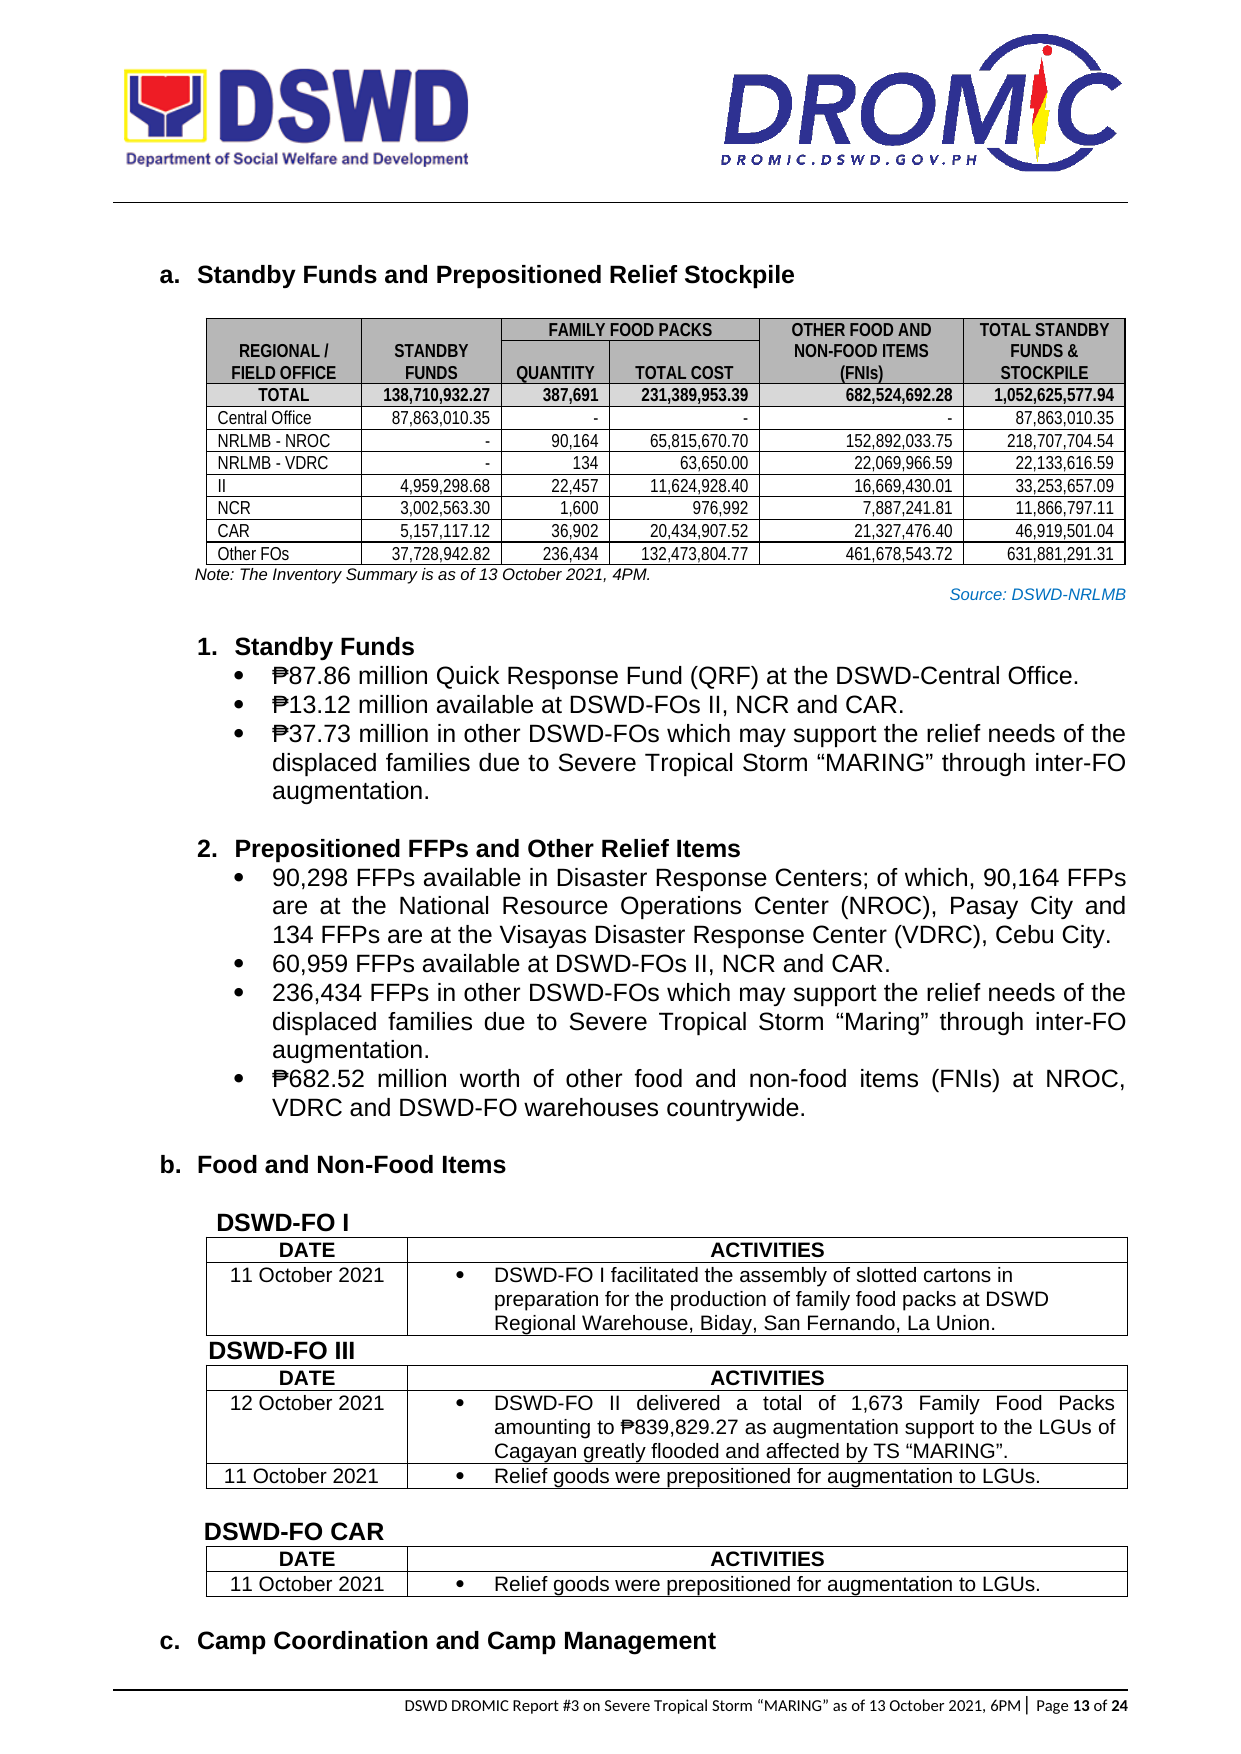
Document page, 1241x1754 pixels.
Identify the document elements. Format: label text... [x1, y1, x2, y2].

list 60,959 FFPs available at DSWD-FOs II, NCR and CAR. [234, 949, 1128, 978]
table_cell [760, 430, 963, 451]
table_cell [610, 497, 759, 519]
text DSWD-FO CAR [197, 1517, 1128, 1546]
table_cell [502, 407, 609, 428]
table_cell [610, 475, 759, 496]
text DSWD-FO I [197, 1208, 1128, 1237]
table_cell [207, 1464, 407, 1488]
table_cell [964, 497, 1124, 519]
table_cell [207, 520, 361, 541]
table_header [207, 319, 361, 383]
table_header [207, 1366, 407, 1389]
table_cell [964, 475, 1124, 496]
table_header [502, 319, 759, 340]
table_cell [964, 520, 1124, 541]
list ₱37.73 million in other DSWD-FOs which may support the relief needs of the displaced families due to Severe Tropical Storm “MARING” through inter-FO augmentation. [234, 719, 1128, 805]
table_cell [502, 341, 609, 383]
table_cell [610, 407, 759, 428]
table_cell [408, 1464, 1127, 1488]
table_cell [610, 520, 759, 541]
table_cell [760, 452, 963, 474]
list Standby Funds [197, 632, 1128, 661]
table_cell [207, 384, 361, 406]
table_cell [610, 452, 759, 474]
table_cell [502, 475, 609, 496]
list Food and Non-Food Items [159, 1150, 1128, 1179]
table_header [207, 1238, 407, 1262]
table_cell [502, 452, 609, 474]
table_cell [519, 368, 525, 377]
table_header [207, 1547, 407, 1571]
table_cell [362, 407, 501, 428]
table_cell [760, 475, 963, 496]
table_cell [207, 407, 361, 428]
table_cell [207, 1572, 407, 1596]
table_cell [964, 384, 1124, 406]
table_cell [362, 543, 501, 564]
text Note: The Inventory Summary is as of 13 October 2021, 4PM. [112, 565, 1128, 584]
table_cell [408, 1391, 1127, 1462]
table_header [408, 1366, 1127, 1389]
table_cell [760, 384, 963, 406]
text DSWD-FO III [112, 1336, 1128, 1364]
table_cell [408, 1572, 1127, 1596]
list ₱13.12 million available at DSWD-FOs II, NCR and CAR. [234, 690, 1128, 719]
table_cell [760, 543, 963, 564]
text Source: DSWD-NRLMB [187, 584, 1128, 603]
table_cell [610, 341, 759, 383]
picture [713, 33, 1127, 171]
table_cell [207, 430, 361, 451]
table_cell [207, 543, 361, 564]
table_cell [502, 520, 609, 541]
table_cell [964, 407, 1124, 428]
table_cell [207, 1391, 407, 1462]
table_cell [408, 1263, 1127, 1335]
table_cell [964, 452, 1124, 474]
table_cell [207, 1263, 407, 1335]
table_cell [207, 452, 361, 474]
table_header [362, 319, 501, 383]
list ₱682.52 million worth of other food and non-food items (FNIs) at NROC, VDRC and DSWD-FO warehouses countrywide. [234, 1064, 1128, 1122]
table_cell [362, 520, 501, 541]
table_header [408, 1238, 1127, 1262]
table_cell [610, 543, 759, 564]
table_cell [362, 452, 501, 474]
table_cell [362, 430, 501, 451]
list 236,434 FFPs in other DSWD-FOs which may support the relief needs of the displaced families due to Severe Tropical Storm “Maring” through inter-FO augmentation. [234, 978, 1128, 1064]
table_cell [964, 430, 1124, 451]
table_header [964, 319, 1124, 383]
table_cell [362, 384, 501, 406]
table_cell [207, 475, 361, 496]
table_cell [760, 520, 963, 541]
picture [112, 65, 482, 172]
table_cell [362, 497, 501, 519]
list 90,298 FFPs available in Disaster Response Centers; of which, 90,164 FFPs are at the National Resource Operations Center (NROC), Pasay City and 134 FFPs are at the Visayas Disaster Response Center (VDRC), Cebu City. [234, 862, 1128, 949]
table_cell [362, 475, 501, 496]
list ₱87.86 million Quick Response Fund (QRF) at the DSWD-Central Office. [234, 661, 1128, 690]
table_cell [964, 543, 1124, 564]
list Camp Coordination and Camp Management [159, 1626, 1128, 1655]
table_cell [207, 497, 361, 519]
list Standby Funds and Prepositioned Relief Stockpile [159, 260, 1128, 289]
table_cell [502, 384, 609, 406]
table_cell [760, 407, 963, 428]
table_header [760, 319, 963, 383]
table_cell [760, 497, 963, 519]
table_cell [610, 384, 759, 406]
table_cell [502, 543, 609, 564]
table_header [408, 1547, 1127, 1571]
list Prepositioned FFPs and Other Relief Items [197, 834, 1128, 862]
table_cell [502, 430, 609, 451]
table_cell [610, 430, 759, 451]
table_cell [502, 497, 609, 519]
